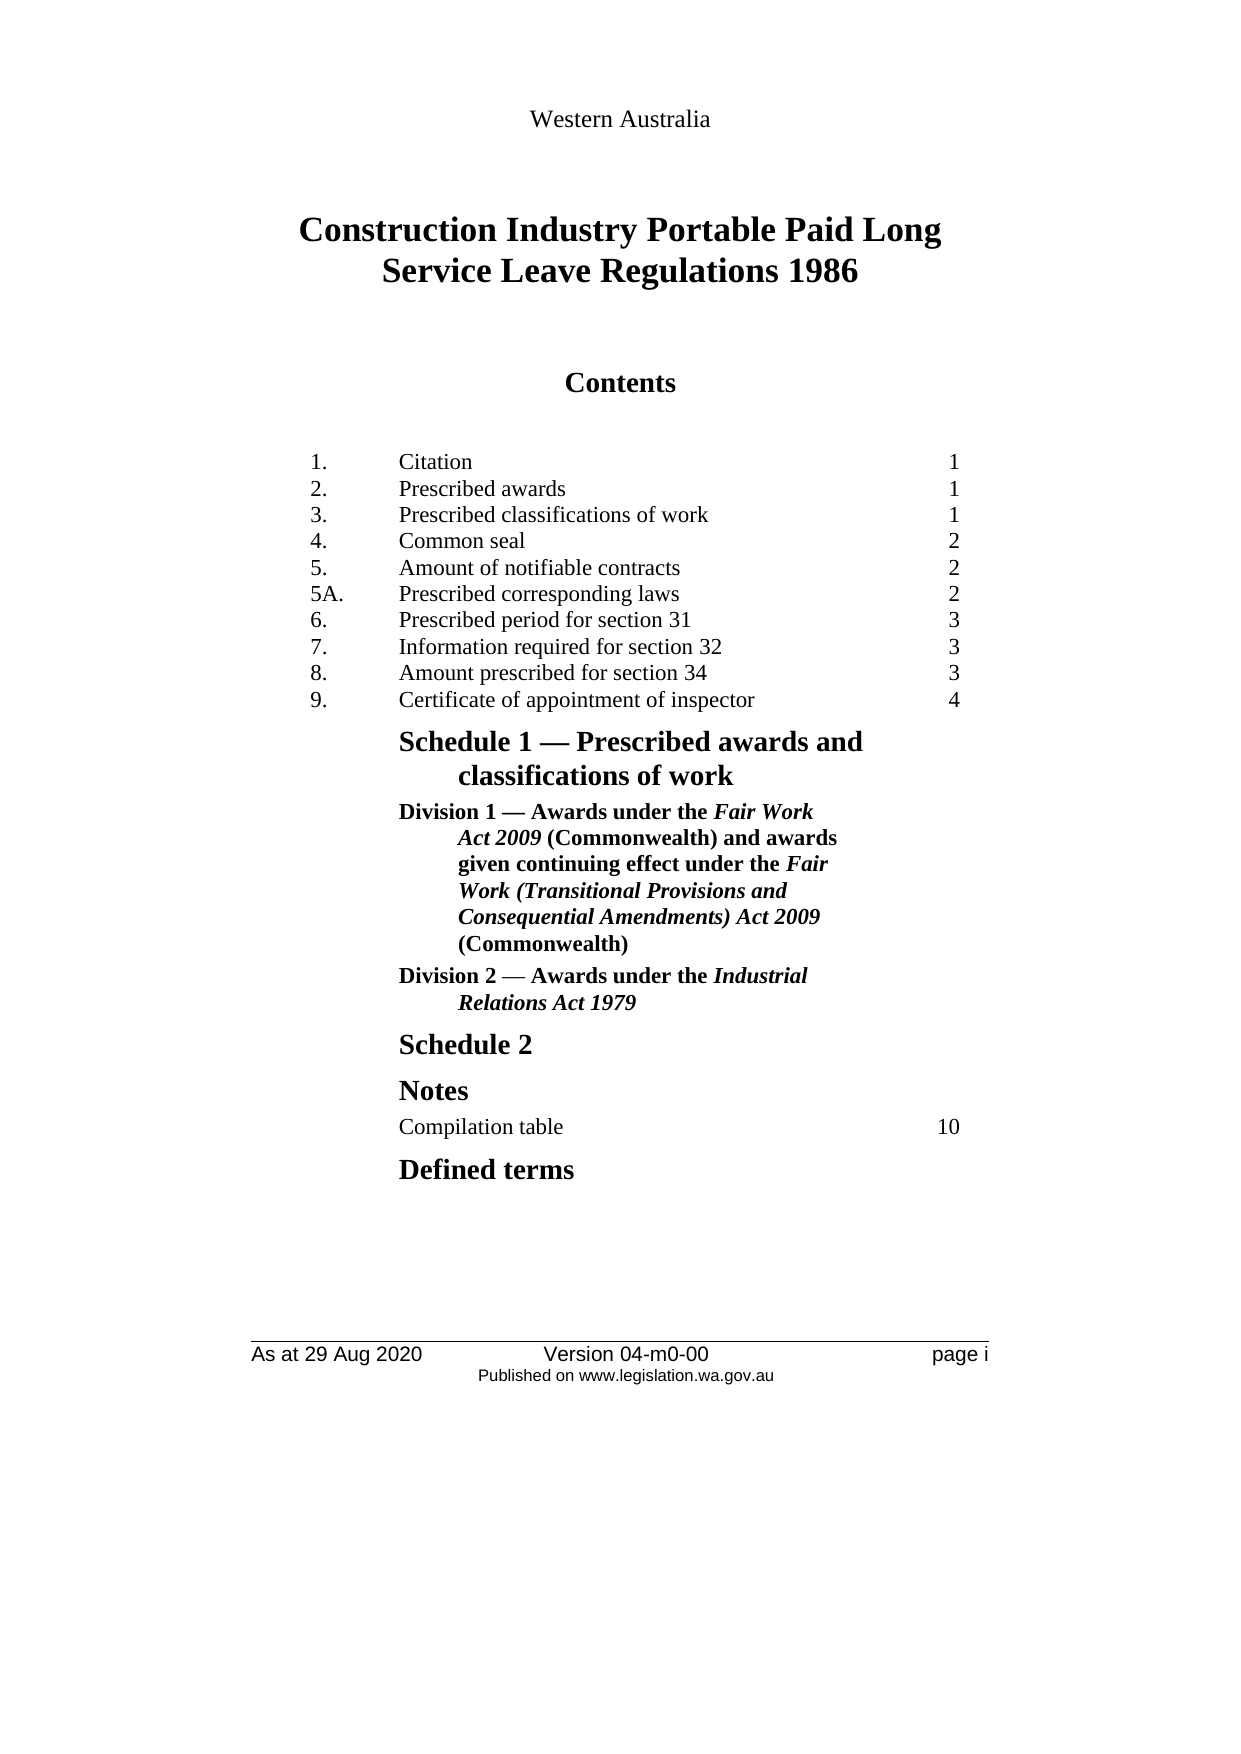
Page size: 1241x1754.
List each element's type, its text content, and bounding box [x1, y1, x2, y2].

text Schedule 1 — Prescribed awards and classifications of work [399, 724, 871, 792]
text Notes [399, 1073, 871, 1107]
text Division 1 — Awards under the Fair Work Act 2009 (Commonwealth) and awards given continuing effect under the Fair Work (Transitional Provisions and Consequential Amendments) Act 2009 (Commonwealth) [399, 798, 871, 956]
text 9. Certificate of appointment of inspector 4 [310, 686, 871, 712]
text 4. Common seal 2 [310, 527, 871, 554]
text Compilation table 10 [310, 1113, 871, 1139]
text 2. Prescribed awards 1 [310, 475, 871, 501]
text Schedule 2 [399, 1027, 871, 1061]
text 3. Prescribed classifications of work 1 [310, 501, 871, 527]
text 1. Citation 1 [310, 448, 871, 475]
text Western Australia [251, 104, 989, 133]
text 6. Prescribed period for section 31 3 [310, 607, 871, 633]
text 7. Information required for section 32 3 [310, 633, 871, 659]
text 5. Amount of notifiable contracts 2 [310, 554, 871, 580]
text 5A. Prescribed corresponding laws 2 [310, 580, 871, 607]
text Defined terms [399, 1152, 871, 1186]
text Division 2 — Awards under the Industrial Relations Act 1979 [399, 962, 871, 1015]
text 8. Amount prescribed for section 34 3 [310, 659, 871, 686]
text Construction Industry Portable Paid Long Service Leave Regulations 1986 [251, 208, 989, 290]
text Contents [491, 365, 749, 398]
